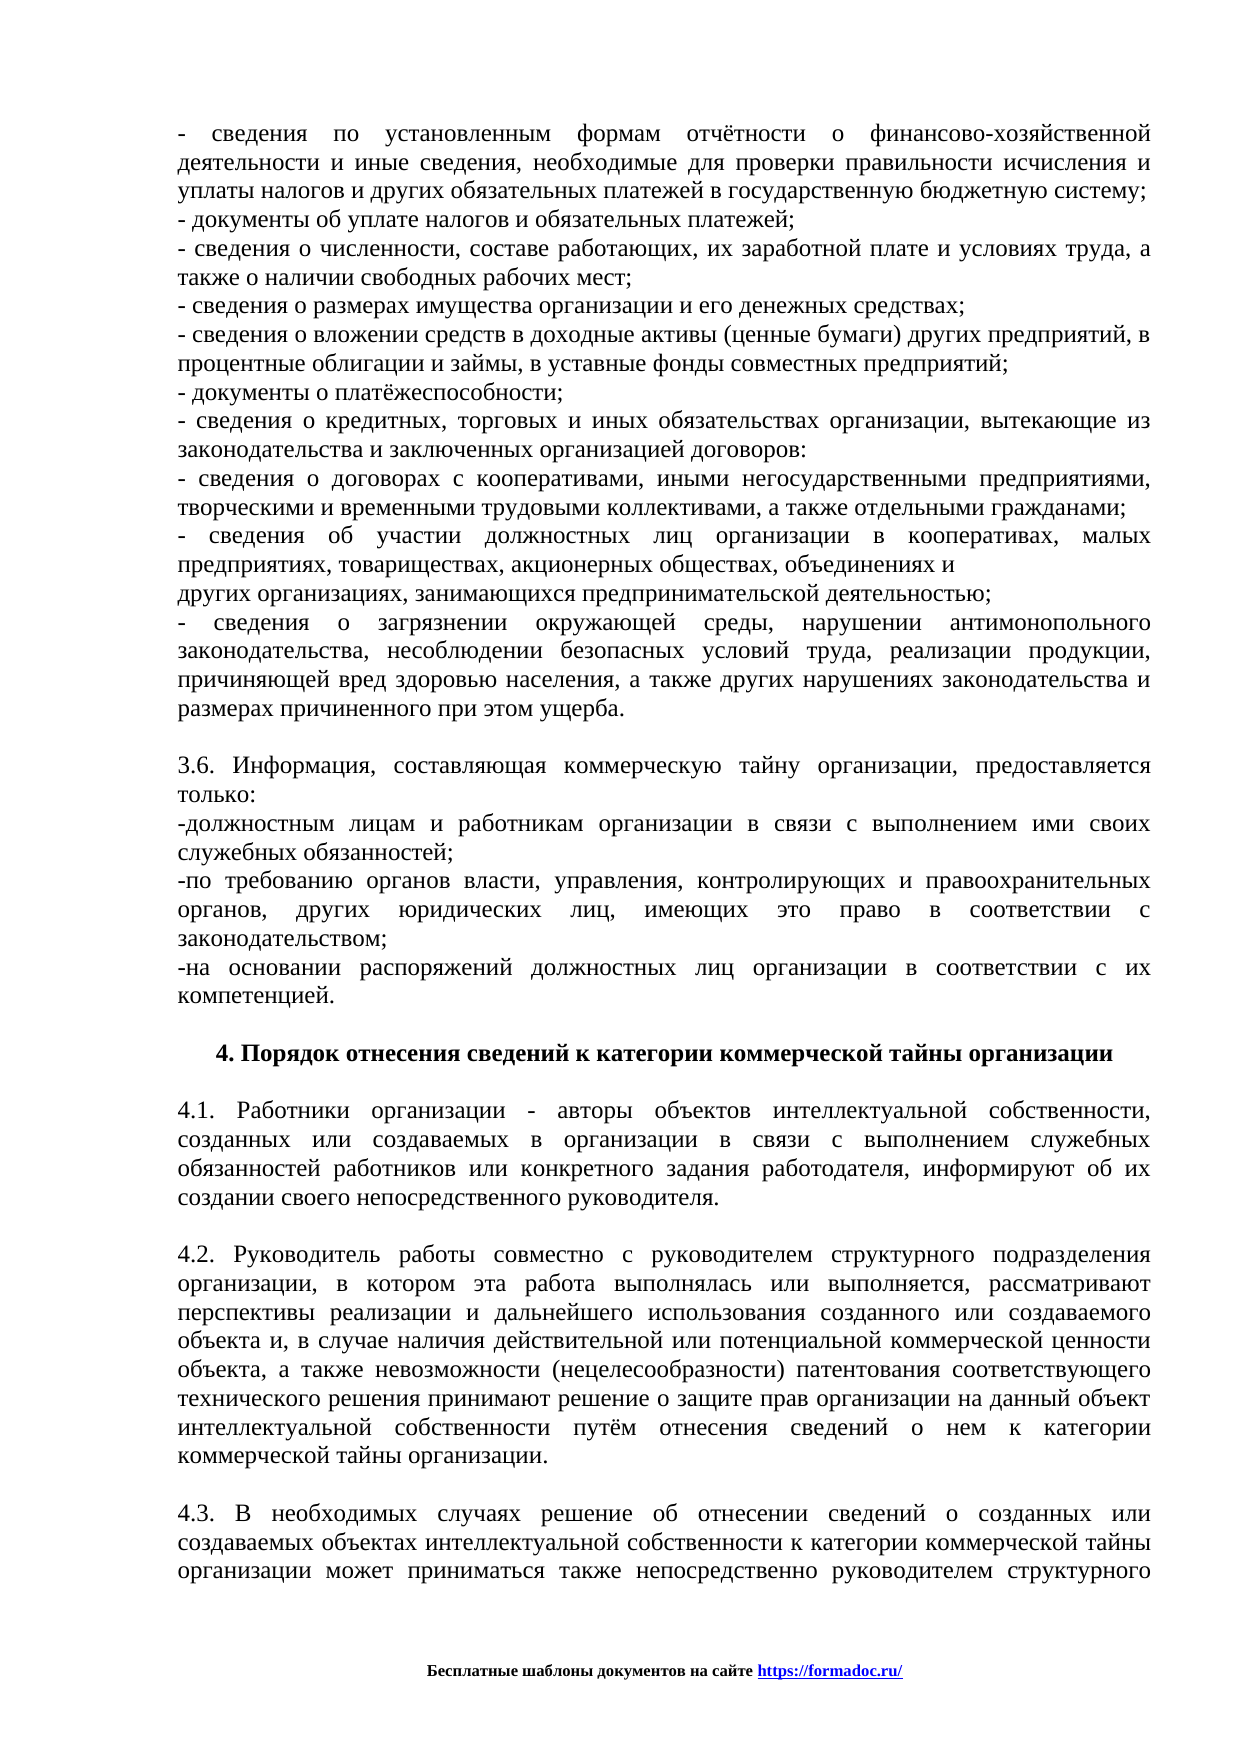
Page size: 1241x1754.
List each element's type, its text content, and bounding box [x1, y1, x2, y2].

text - сведения о вложении средств в доходные активы (ценные бумаги) других предприятий, в процентные облигации и займы, в уставные фонды совместных предприятий; [177, 319, 1152, 377]
text 3.6. Информация, составляющая коммерческую тайну организации, предоставляется только: [177, 751, 1152, 808]
text - сведения о загрязнении окружающей среды, нарушении антимонопольного законодательства, несоблюдении безопасных условий труда, реализации продукции, причиняющей вред здоровью населения, а также других нарушениях законодательства и размерах причиненного при этом ущерба. [177, 607, 1152, 722]
text -на основании распоряжений должностных лиц организации в соответствии с их компетенцией. [177, 952, 1152, 1009]
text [177, 1498, 1152, 1584]
text - сведения о кредитных, торговых и иных обязательствах организации, вытекающие из законодательства и заключенных организацией договоров: [177, 406, 1152, 463]
text - сведения по установленным формам отчётности о финансово-хозяйственной деятельности и иные сведения, необходимые для проверки правильности исчисления и уплаты налогов и других обязательных платежей в государственную бюджетную систему; [177, 118, 1152, 204]
text - сведения о численности, составе работающих, их заработной плате и условиях труда, а также о наличии свободных рабочих мест; [177, 233, 1152, 291]
text - документы об уплате налогов и обязательных платежей; [177, 204, 1152, 233]
text -по требованию органов власти, управления, контролирующих и правоохранительных органов, других юридических лиц, имеющих это право в соответствии с законодательством; [177, 866, 1152, 952]
text 4.2. Руководитель работы совместно с руководителем структурного подразделения организации, в котором эта работа выполнялась или выполняется, рассматривают перспективы реализации и дальнейшего использования созданного или создаваемого объекта и, в случае наличия действительной или потенциальной коммерческой ценности объекта, а также невозможности (нецелесообразности) патентования соответствующего технического решения принимают решение о защите прав организации на данный объект интеллектуальной собственности путём отнесения сведений о нем к категории коммерческой тайны организации. [177, 1239, 1152, 1469]
text - сведения о договорах с кооперативами, иными негосударственными предприятиями, творческими и временными трудовыми коллективами, а также отдельными гражданами; [177, 463, 1152, 521]
text 4.1. Работники организации - авторы объектов интеллектуальной собственности, созданных или создаваемых в организации в связи с выполнением служебных обязанностей работников или конкретного задания работодателя, информируют об их создании своего непосредственного руководителя. [177, 1096, 1152, 1211]
text -должностным лицам и работникам организации в связи с выполнением ими своих служебных обязанностей; [177, 808, 1152, 866]
text 4. Порядок отнесения сведений к категории коммерческой тайны организации [177, 1038, 1152, 1067]
text - сведения о размерах имущества организации и его денежных средствах; [177, 291, 1152, 319]
text - сведения об участии должностных лиц организации в кооперативах, малых предприятиях, товариществах, акционерных обществах, объединениях и [177, 521, 1152, 578]
text - документы о платёжеспособности; [177, 377, 1152, 406]
text других организациях, занимающихся предпринимательской деятельностью; [177, 578, 1152, 607]
